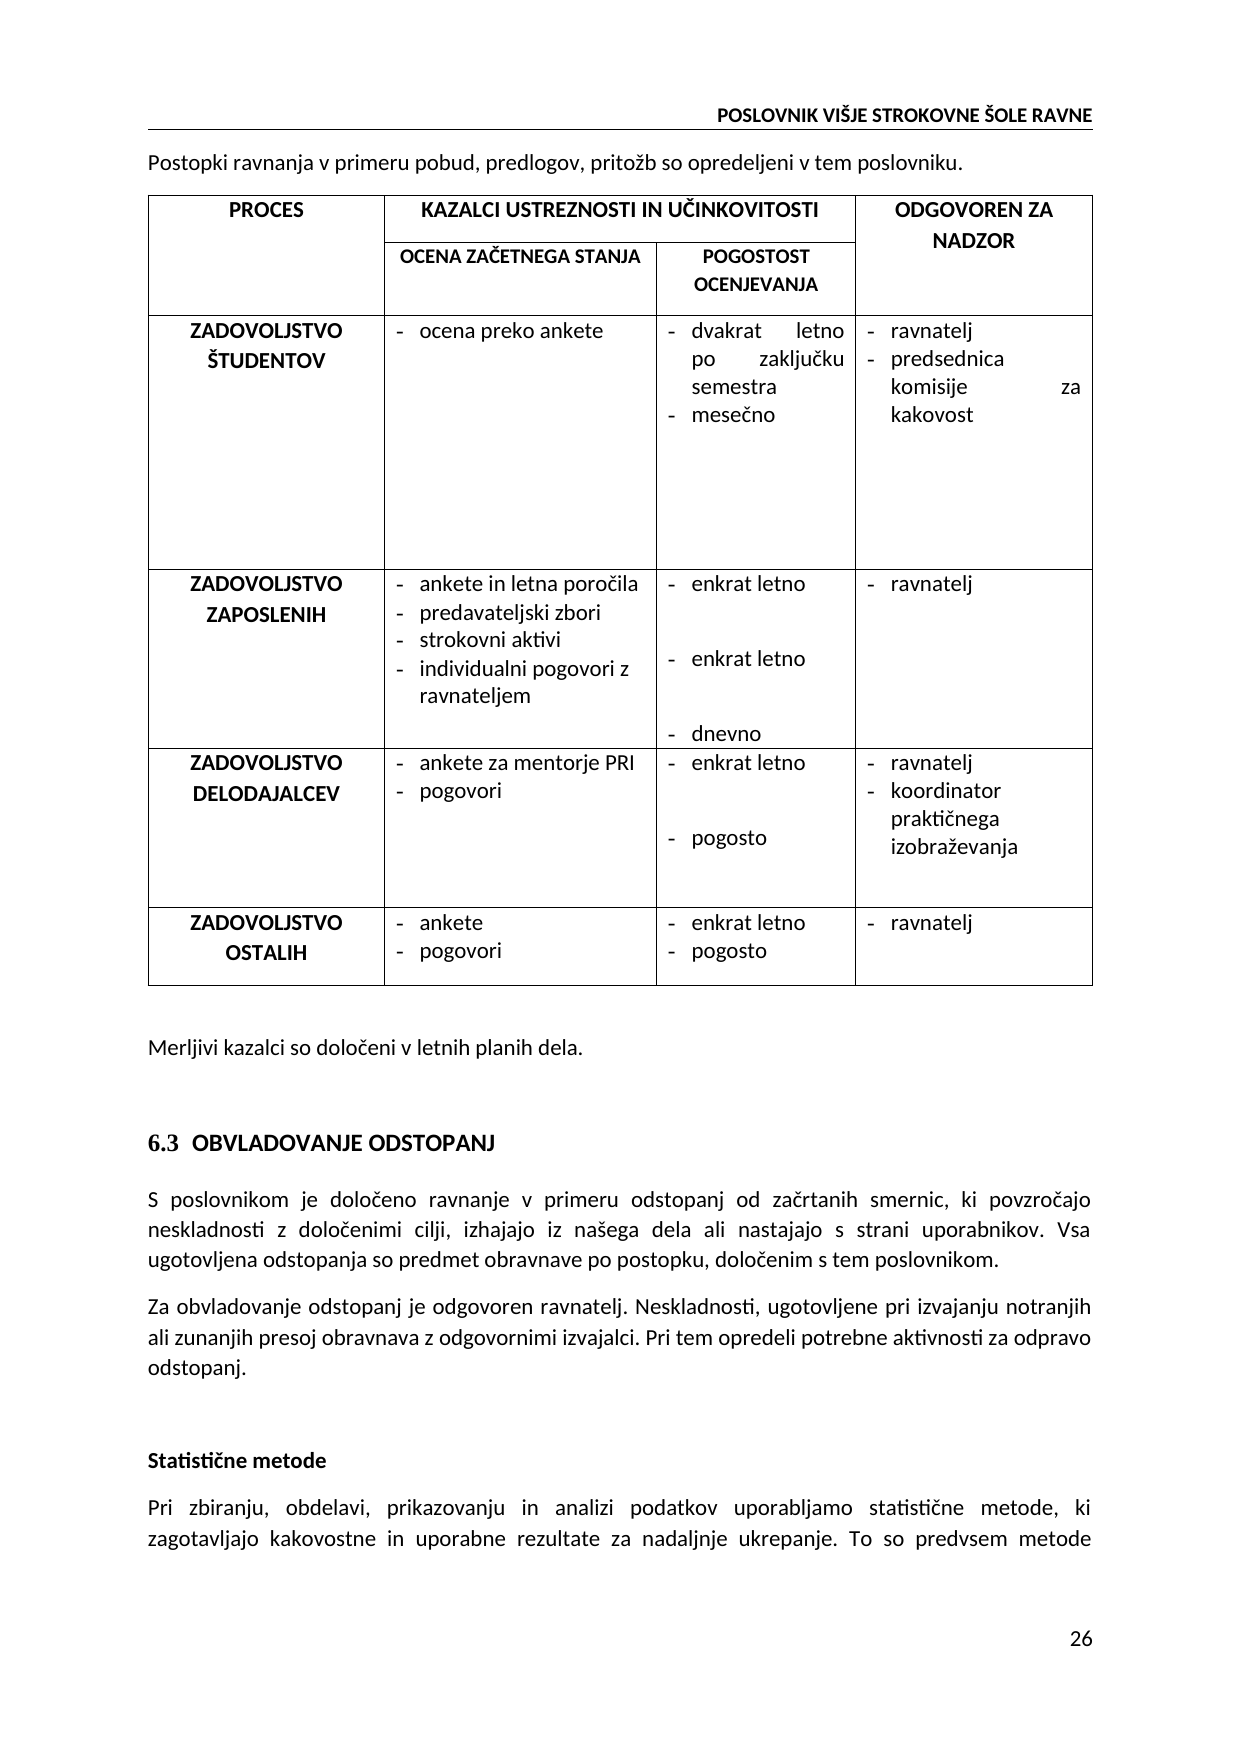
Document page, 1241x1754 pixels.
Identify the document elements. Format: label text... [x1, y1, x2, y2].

table_cell ZADOVOLJSTVO ZAPOSLENIH [149, 570, 384, 747]
text S poslovnikom je določeno ravnanje v primeru odstopanj od začrtanih smernic, ki povzročajo neskladnosti z določenimi cilji, izhajajo iz našega dela ali nastajajo s strani uporabnikov. Vsa ugotovljena odstopanja so predmet obravnave po postopku, določenim s tem poslovnikom. [148, 1185, 1093, 1274]
table_cell ankete za mentorje PRI pogovori [385, 749, 656, 907]
table_cell ankete pogovori [385, 908, 656, 985]
table_cell POGOSTOST OCENJEVANJA [657, 243, 855, 315]
table_cell enkrat letno pogosto [657, 749, 855, 907]
text Postopki ravnanja v primeru pobud, predlogov, pritožb so opredeljeni v tem poslovniku. [148, 148, 1093, 176]
text Statistične metode [148, 1447, 1093, 1475]
table_header KAZALCI USTREZNOSTI IN UČINKOVITOSTI [385, 196, 855, 242]
table_cell ZADOVOLJSTVO ŠTUDENTOV [149, 316, 384, 568]
table_cell enkrat letno enkrat letno dnevno [657, 570, 855, 747]
table_cell ankete in letna poročila predavateljski zbori strokovni aktivi individualni pogovori z ravnateljem [385, 570, 656, 747]
text Za obvladovanje odstopanj je odgovoren ravnatelj. Neskladnosti, ugotovljene pri izvajanju notranjih ali zunanjih presoj obravnava z odgovornimi izvajalci. Pri tem opredeli potrebne aktivnosti za odpravo odstopanj. [148, 1292, 1093, 1381]
text Merljivi kazalci so določeni v letnih planih dela. [148, 1033, 1093, 1061]
subtitle OBVLADOVANJE ODSTOPANJ [148, 1127, 1093, 1157]
table_cell ravnatelj [856, 908, 1092, 985]
table_header PROCES [149, 196, 384, 315]
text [148, 1493, 1093, 1552]
table_cell ravnatelj [856, 570, 1092, 747]
table_cell ZADOVOLJSTVO OSTALIH [149, 908, 384, 985]
table_header ODGOVOREN ZA NADZOR [856, 196, 1092, 315]
table_cell ravnatelj predsednica komisije za kakovost [856, 316, 1092, 568]
table_cell ravnatelj koordinator praktičnega izobraževanja [856, 749, 1092, 907]
table_cell OCENA ZAČETNEGA STANJA [385, 243, 656, 315]
table_cell dvakrat letno po zaključku semestra mesečno [657, 316, 855, 568]
table_cell enkrat letno pogosto [657, 908, 855, 985]
table_cell ocena preko ankete [385, 316, 656, 568]
table_cell ZADOVOLJSTVO DELODAJALCEV [149, 749, 384, 907]
